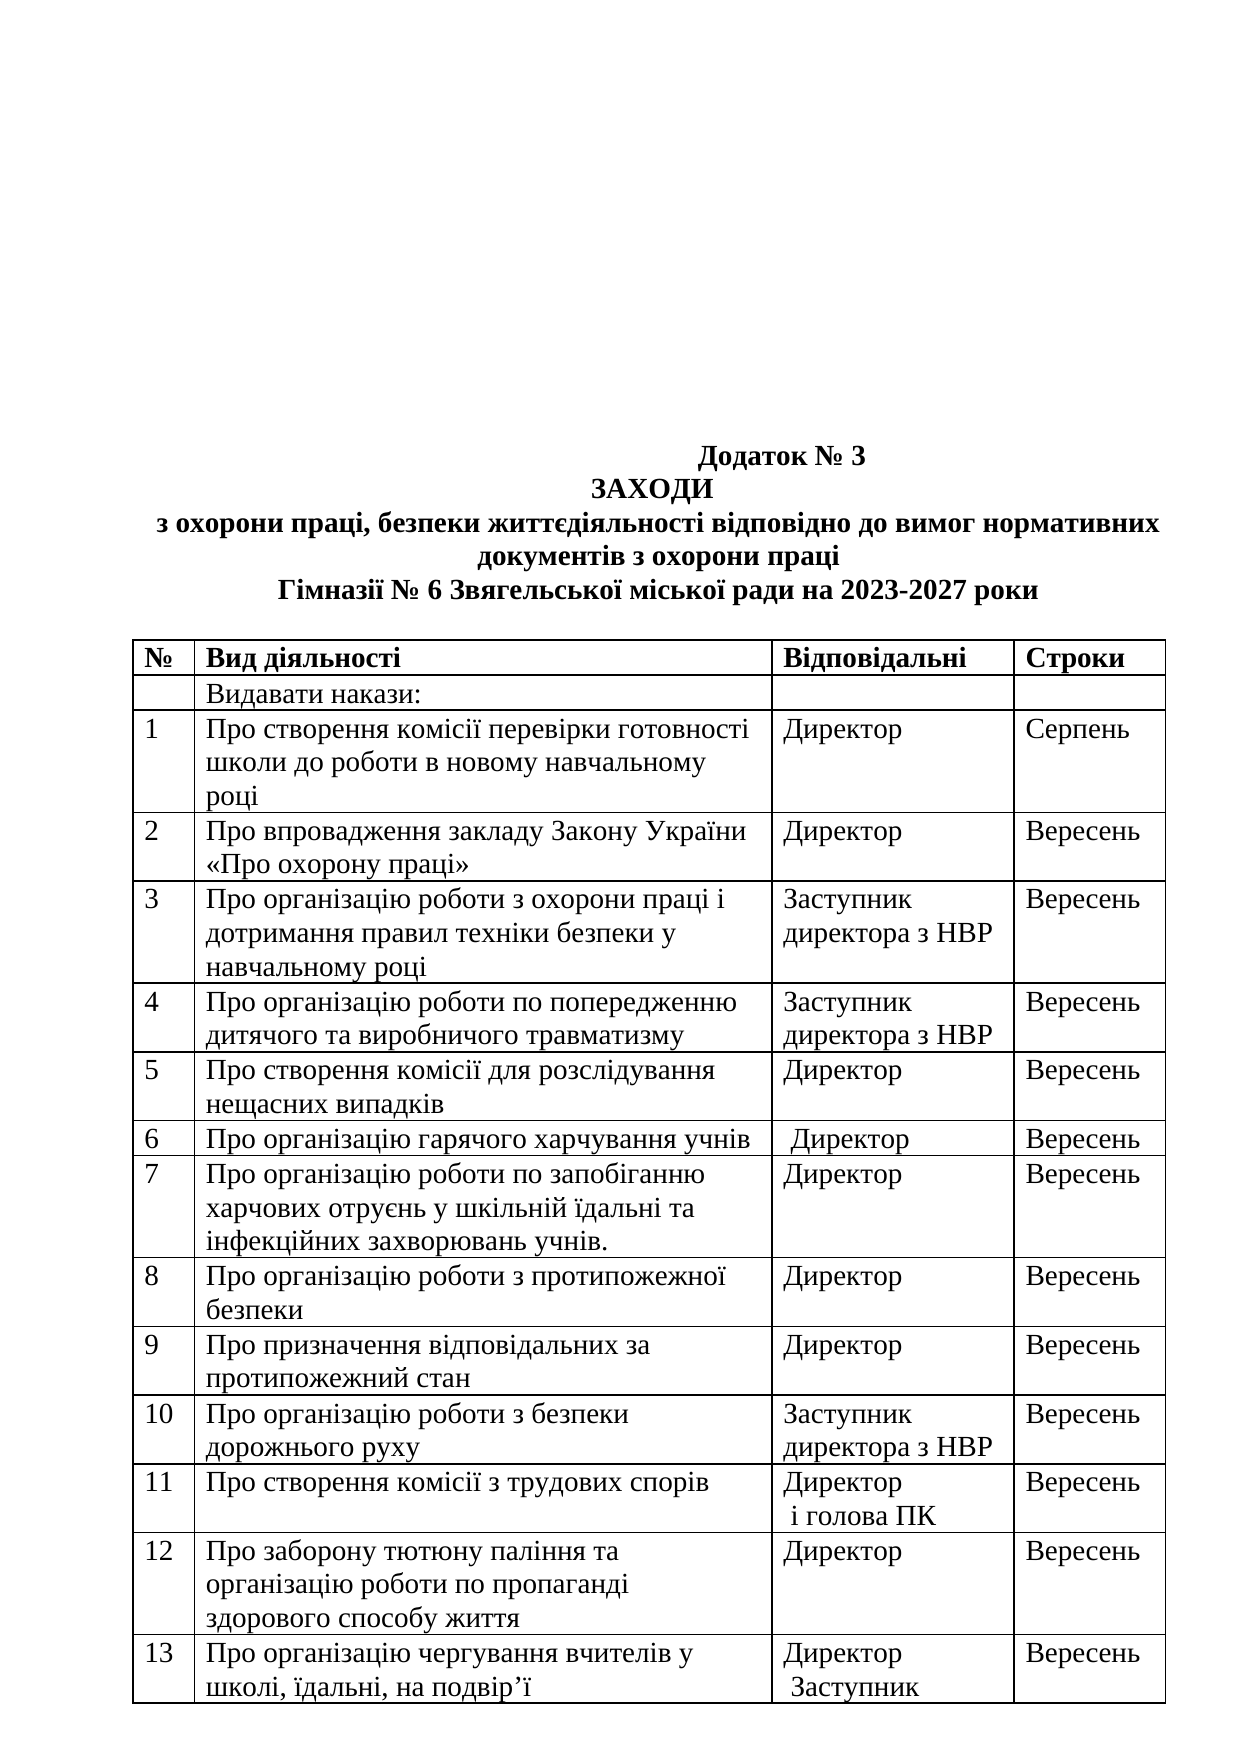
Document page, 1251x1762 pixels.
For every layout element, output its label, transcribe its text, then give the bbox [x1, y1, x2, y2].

table_cell Про створення комісії з трудових спорів [195, 1465, 771, 1531]
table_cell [195, 1635, 771, 1702]
table_cell Вересень [1015, 1258, 1165, 1326]
table_cell Вересень [1015, 1396, 1165, 1463]
table_header Відповідальні [773, 641, 1013, 674]
text Додаток № 3 [146, 438, 1171, 471]
table_cell Директор [773, 1121, 1013, 1155]
table_cell Вересень [1015, 1533, 1165, 1634]
table_cell Про створення комісії для розслідування нещасних випадків [195, 1053, 771, 1119]
table_cell 5 [134, 1053, 194, 1119]
table_cell Вересень [1015, 813, 1165, 880]
table_cell Вересень [1015, 1327, 1165, 1394]
table_cell Про впровадження закладу Закону України «Про охорону праці» [195, 813, 771, 880]
table_cell Про організацію роботи з безпеки дорожнього руху [195, 1396, 771, 1463]
table_cell Директор [773, 1533, 1013, 1634]
table_cell 13 [134, 1635, 194, 1702]
table_cell Заступник директора з НВР [773, 1396, 1013, 1463]
table_cell [1015, 676, 1165, 709]
table_cell 1 [134, 711, 194, 811]
table_cell Видавати накази: [195, 676, 771, 709]
table_cell Директор [773, 1327, 1013, 1394]
table_cell 4 [134, 984, 194, 1051]
table_cell Серпень [1015, 711, 1165, 811]
table_cell Директор [773, 1156, 1013, 1257]
table_cell 10 [134, 1396, 194, 1463]
table_cell Вересень [1015, 1053, 1165, 1119]
table_cell 11 [134, 1465, 194, 1531]
table_cell Про організацію роботи по попередженню дитячого та виробничого травматизму [195, 984, 771, 1051]
table_cell Про призначення відповідальних за протипожежний стан [195, 1327, 771, 1394]
table_cell [134, 676, 194, 709]
table_cell Вересень [1015, 1635, 1165, 1702]
table_cell Вересень [1015, 1121, 1165, 1155]
table_cell Вересень [1015, 984, 1165, 1051]
table_cell Вересень [1015, 882, 1165, 982]
table_cell Про організацію роботи по запобіганню харчових отруєнь у шкільній їдальні та інфекційних захворювань учнів. [195, 1156, 771, 1257]
table_cell Директор [773, 813, 1013, 880]
table_cell 12 [134, 1533, 194, 1634]
table_cell 9 [134, 1327, 194, 1394]
table_cell Вересень [1015, 1465, 1165, 1531]
table_cell 8 [134, 1258, 194, 1326]
table_cell Про організацію роботи з охорони праці і дотримання правил техніки безпеки у навчальному році [195, 882, 771, 982]
table_cell Вересень [1015, 1156, 1165, 1257]
table_cell 3 [134, 882, 194, 982]
text Гімназії № 6 Звягельської міської ради на 2023-2027 роки [146, 572, 1171, 606]
table_cell Про організацію роботи з протипожежної безпеки [195, 1258, 771, 1326]
table_header Вид діяльності [195, 641, 771, 674]
table_cell Директор [773, 1053, 1013, 1119]
table_cell 6 [134, 1121, 194, 1155]
table_cell Заступник директора з НВР [773, 882, 1013, 982]
table_header № [134, 641, 194, 674]
table_cell Про заборону тютюну паління та організацію роботи по пропаганді здорового способу життя [195, 1533, 771, 1634]
text з охорони праці, безпеки життєдіяльності відповідно до вимог нормативних документів з охорони праці [146, 505, 1171, 572]
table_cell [773, 1635, 1013, 1702]
table_cell Директор і голова ПК [773, 1465, 1013, 1531]
table_cell [773, 676, 1013, 709]
table_cell Директор [773, 1258, 1013, 1326]
table_cell Про організацію гарячого харчування учнів [195, 1121, 771, 1155]
table_cell Про створення комісії перевірки готовності школи до роботи в новому навчальному році [195, 711, 771, 811]
table_header Строки [1015, 641, 1165, 674]
table_cell 2 [134, 813, 194, 880]
table_cell 7 [134, 1156, 194, 1257]
text ЗАХОДИ [146, 471, 1171, 505]
table_cell Директор [773, 711, 1013, 811]
table_cell Заступник директора з НВР [773, 984, 1013, 1051]
